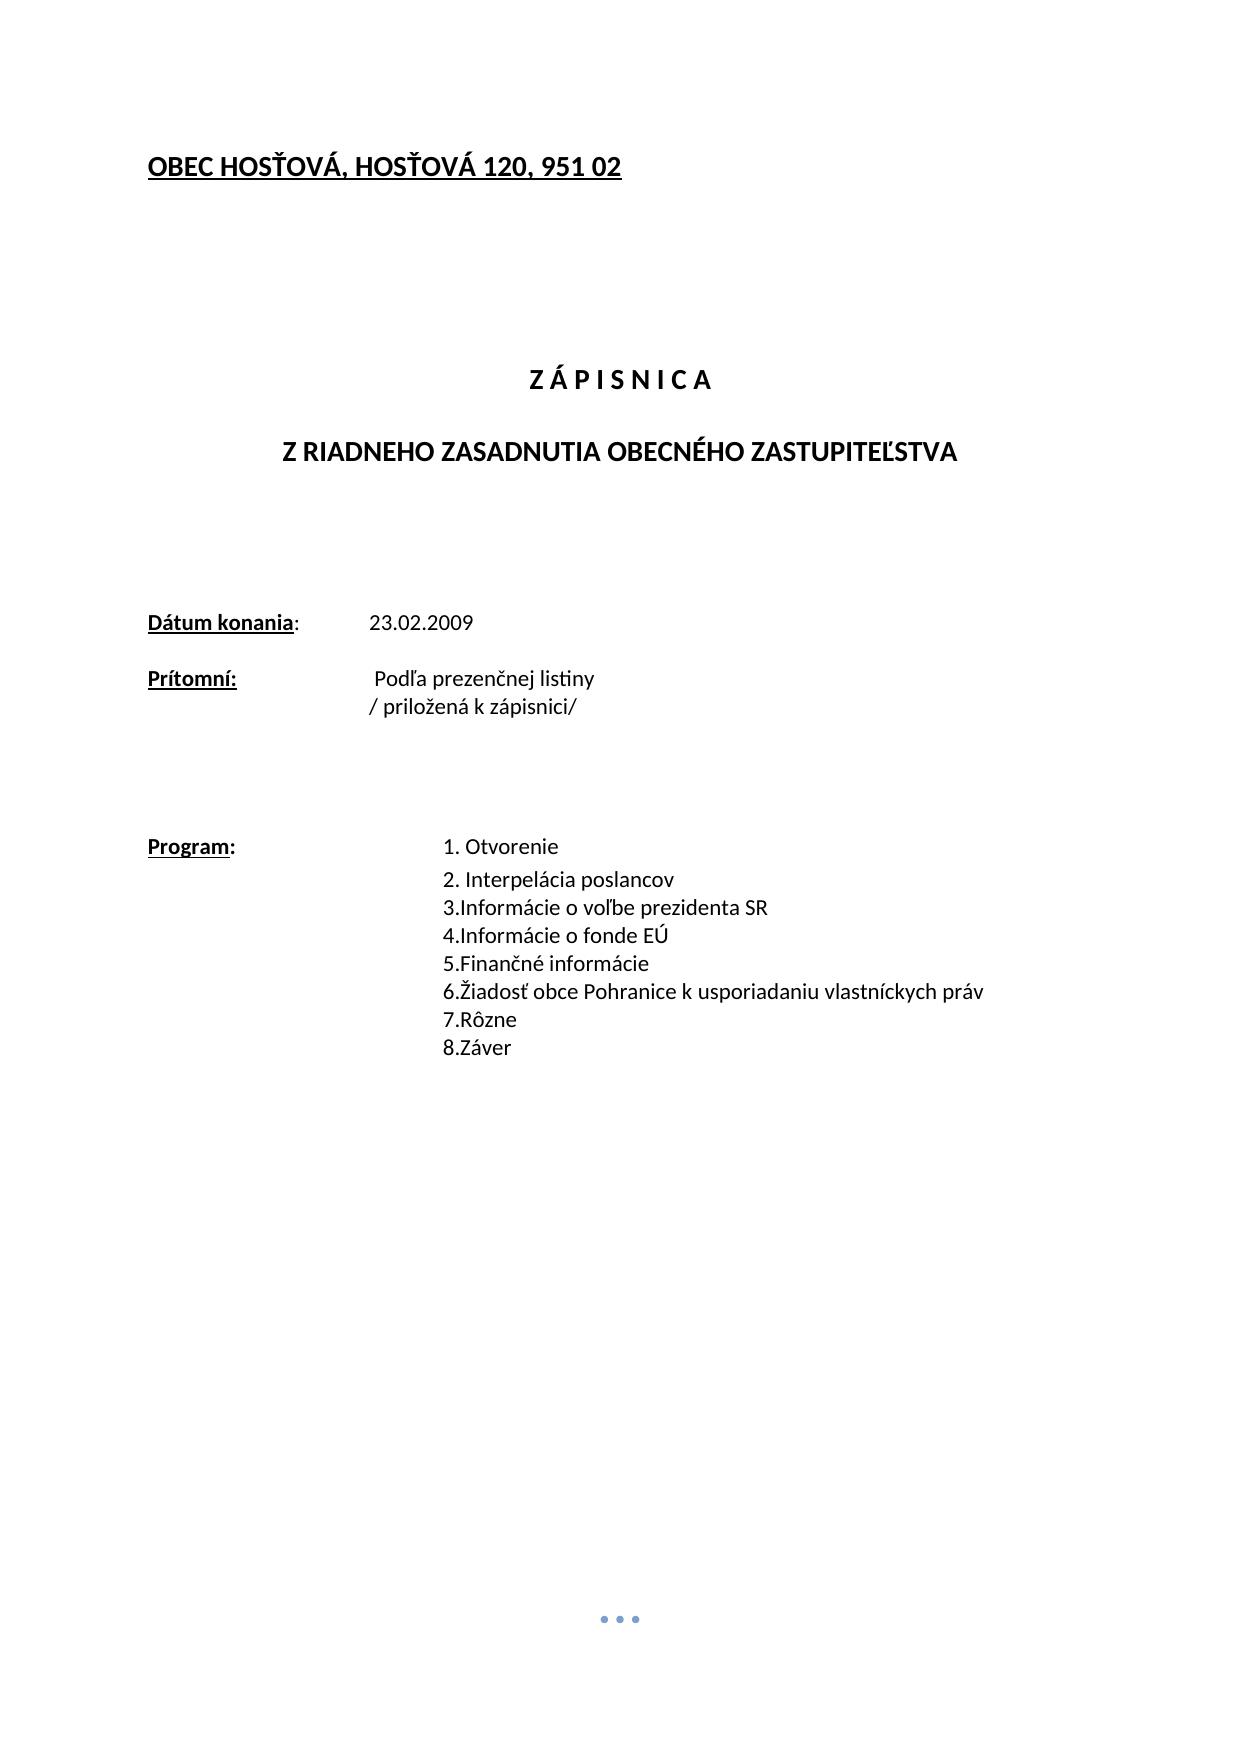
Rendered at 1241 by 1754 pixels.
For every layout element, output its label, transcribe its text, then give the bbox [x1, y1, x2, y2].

text 6.Žiadosť obce Pohranice k usporiadaniu vlastníckych práv [223, 977, 1093, 1005]
text Program: 1. Otvorenie [148, 832, 1093, 861]
text Z Á P I S N I C A [148, 361, 1093, 397]
text / priložená k zápisnici/ [149, 692, 1093, 720]
text Z RIADNEHO ZASADNUTIA OBECNÉHO ZASTUPITEĽSTVA [148, 433, 1093, 468]
text Dátum konania: 23.02.2009 [148, 608, 1093, 636]
text OBEC HOSŤOVÁ, HOSŤOVÁ 120, 951 02 [148, 148, 1093, 183]
text 7.Rôzne [223, 1005, 1093, 1033]
text 8.Záver [223, 1033, 1093, 1061]
text 4.Informácie o fonde EÚ [223, 921, 1093, 949]
text Prítomní: Podľa prezenčnej listiny [148, 664, 1093, 692]
text 3.Informácie o voľbe prezidenta SR [223, 893, 1093, 921]
text 5.Finančné informácie [223, 949, 1093, 977]
text 2. Interpelácia poslancov [223, 865, 1093, 893]
